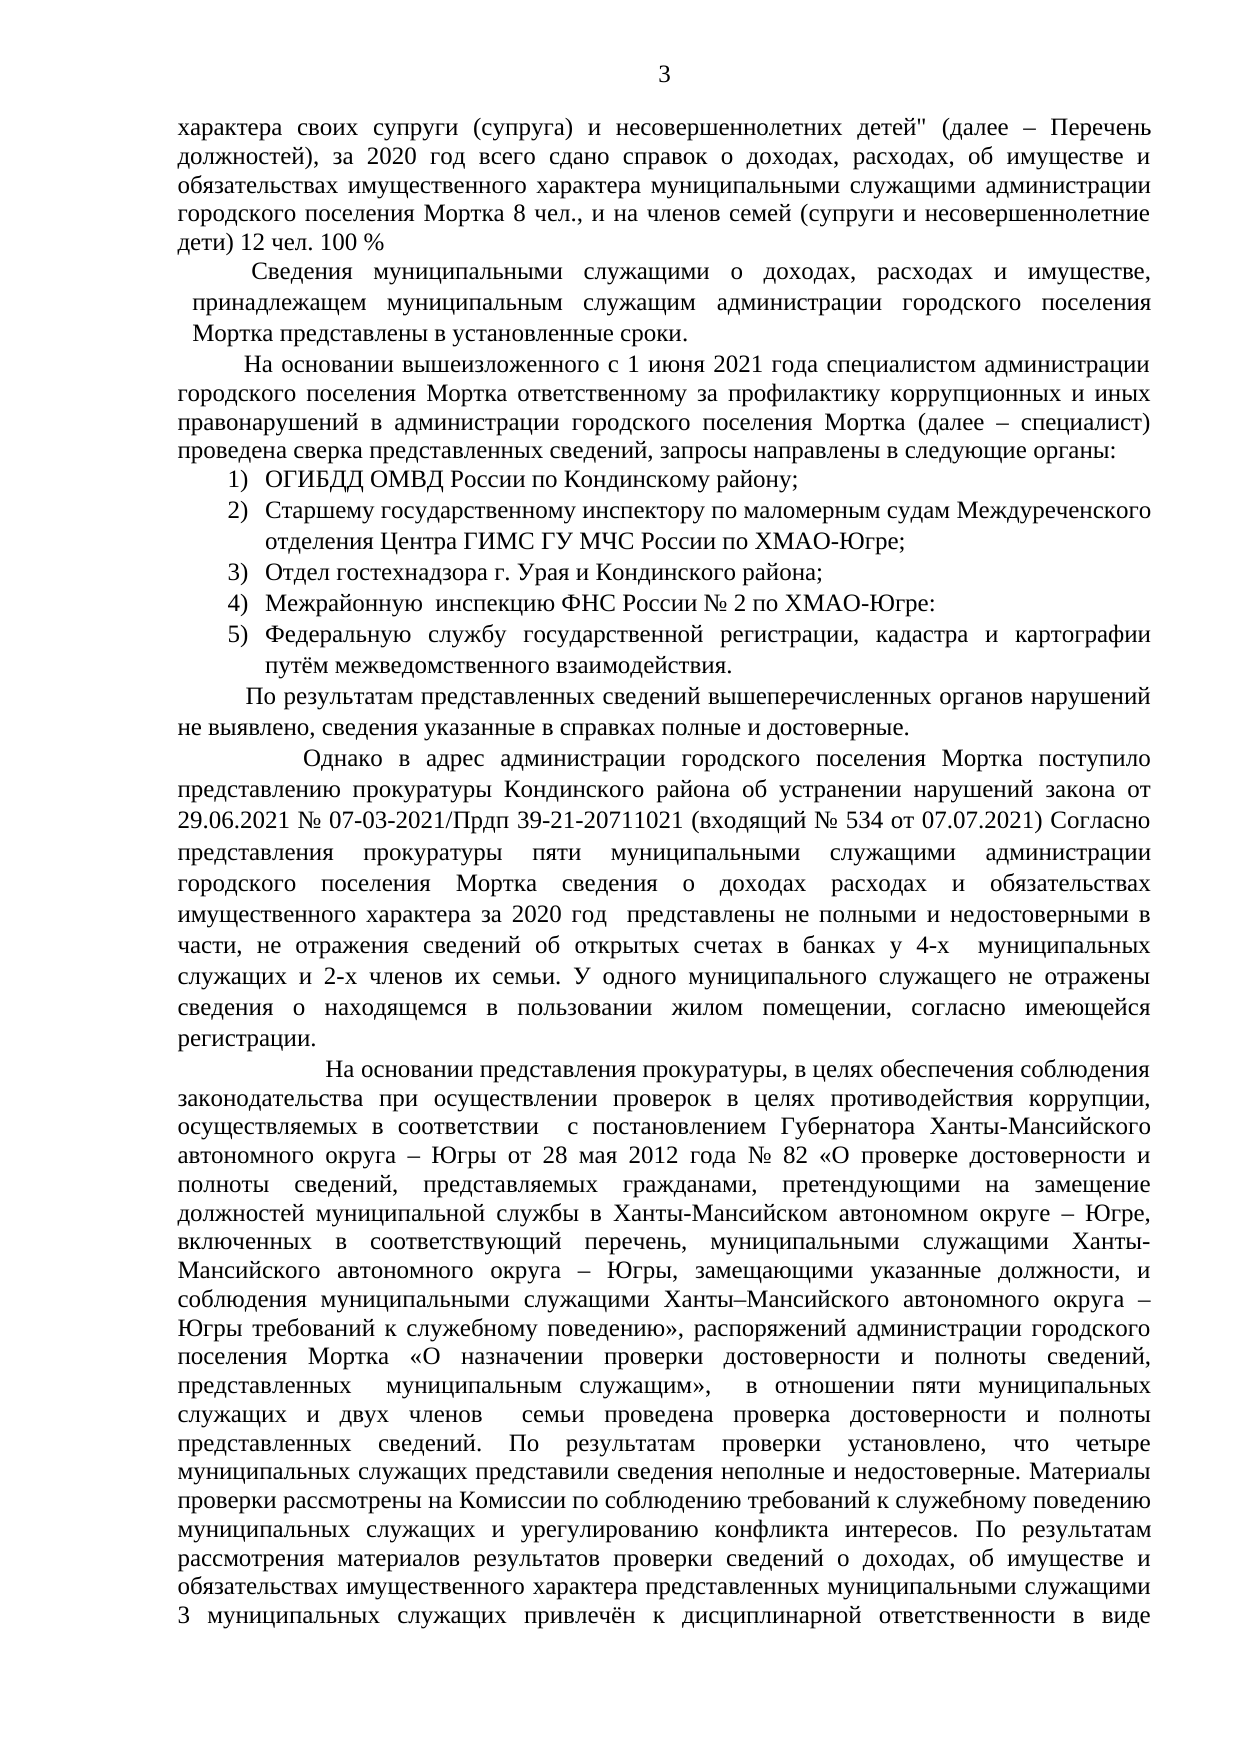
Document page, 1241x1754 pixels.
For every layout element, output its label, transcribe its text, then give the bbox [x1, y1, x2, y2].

list Старшему государственному инспектору по маломерным судам Междуреченского отделения Центра ГИМС ГУ МЧС России по ХМАО-Югре; [227, 495, 1152, 555]
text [177, 112, 1152, 256]
text Однако в адрес администрации городского поселения Мортка поступило представлению прокуратуры Кондинского района об устранении нарушений закона от 29.06.2021 № 07-03-2021/Прдп 39-21-20711021 (входящий № 534 от 07.07.2021) Согласно представления прокуратуры пяти муниципальными служащими администрации городского поселения Мортка сведения о доходах расходах и обязательствах имущественного характера за 2020 год представлены не полными и недостоверными в части, не отражения сведений об открытых счетах в банках у 4-х муниципальных служащих и 2-х членов их семьи. У одного муниципального служащего не отражены сведения о находящемся в пользовании жилом помещении, согласно имеющейся регистрации. [177, 743, 1152, 1052]
text По результатам представленных сведений вышеперечисленных органов нарушений не выявлено, сведения указанные в справках полные и достоверные. [177, 681, 1152, 741]
list На основании вышеизложенного с 1 июня 2021 года специалистом администрации городского поселения Мортка ответственному за профилактику коррупционных и иных правонарушений в администрации городского поселения Мортка (далее – специалист) проведена сверка представленных сведений, запросы направлены в следующие органы: [177, 349, 1152, 464]
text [177, 1054, 1152, 1629]
list Сведения муниципальными служащими о доходах, расходах и имуществе, принадлежащем муниципальным служащим администрации городского поселения Мортка представлены в установленные сроки. [192, 256, 1152, 347]
list Межрайонную инспекцию ФНС России № 2 по ХМАО-Югре: [227, 588, 1152, 617]
list Отдел гостехнадзора г. Урая и Кондинского района; [227, 557, 1152, 586]
list ОГИБДД ОМВД России по Кондинскому району; [227, 464, 1152, 493]
list Федеральную службу государственной регистрации, кадастра и картографии путём межведомственного взаимодействия. [227, 619, 1152, 679]
